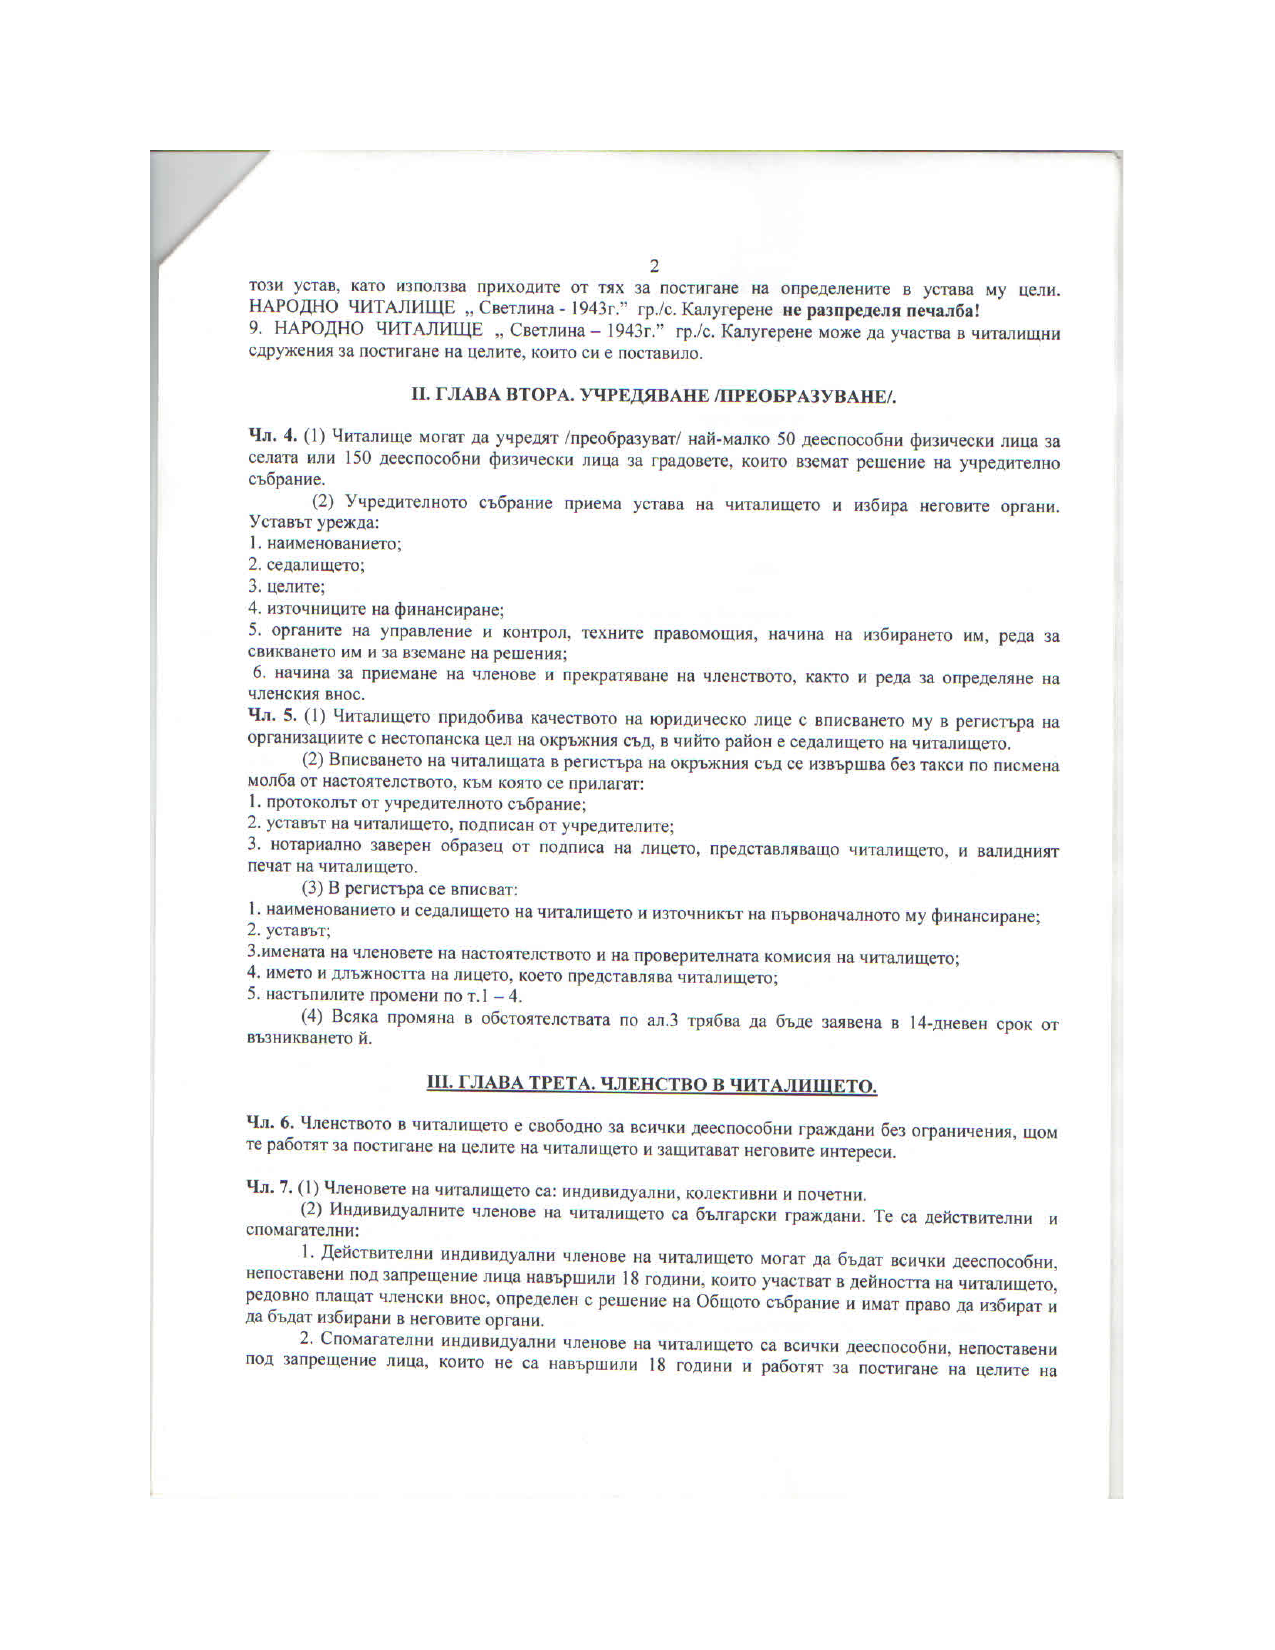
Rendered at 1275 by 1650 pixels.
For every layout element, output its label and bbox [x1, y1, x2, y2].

picture [150, 150, 1124, 1499]
